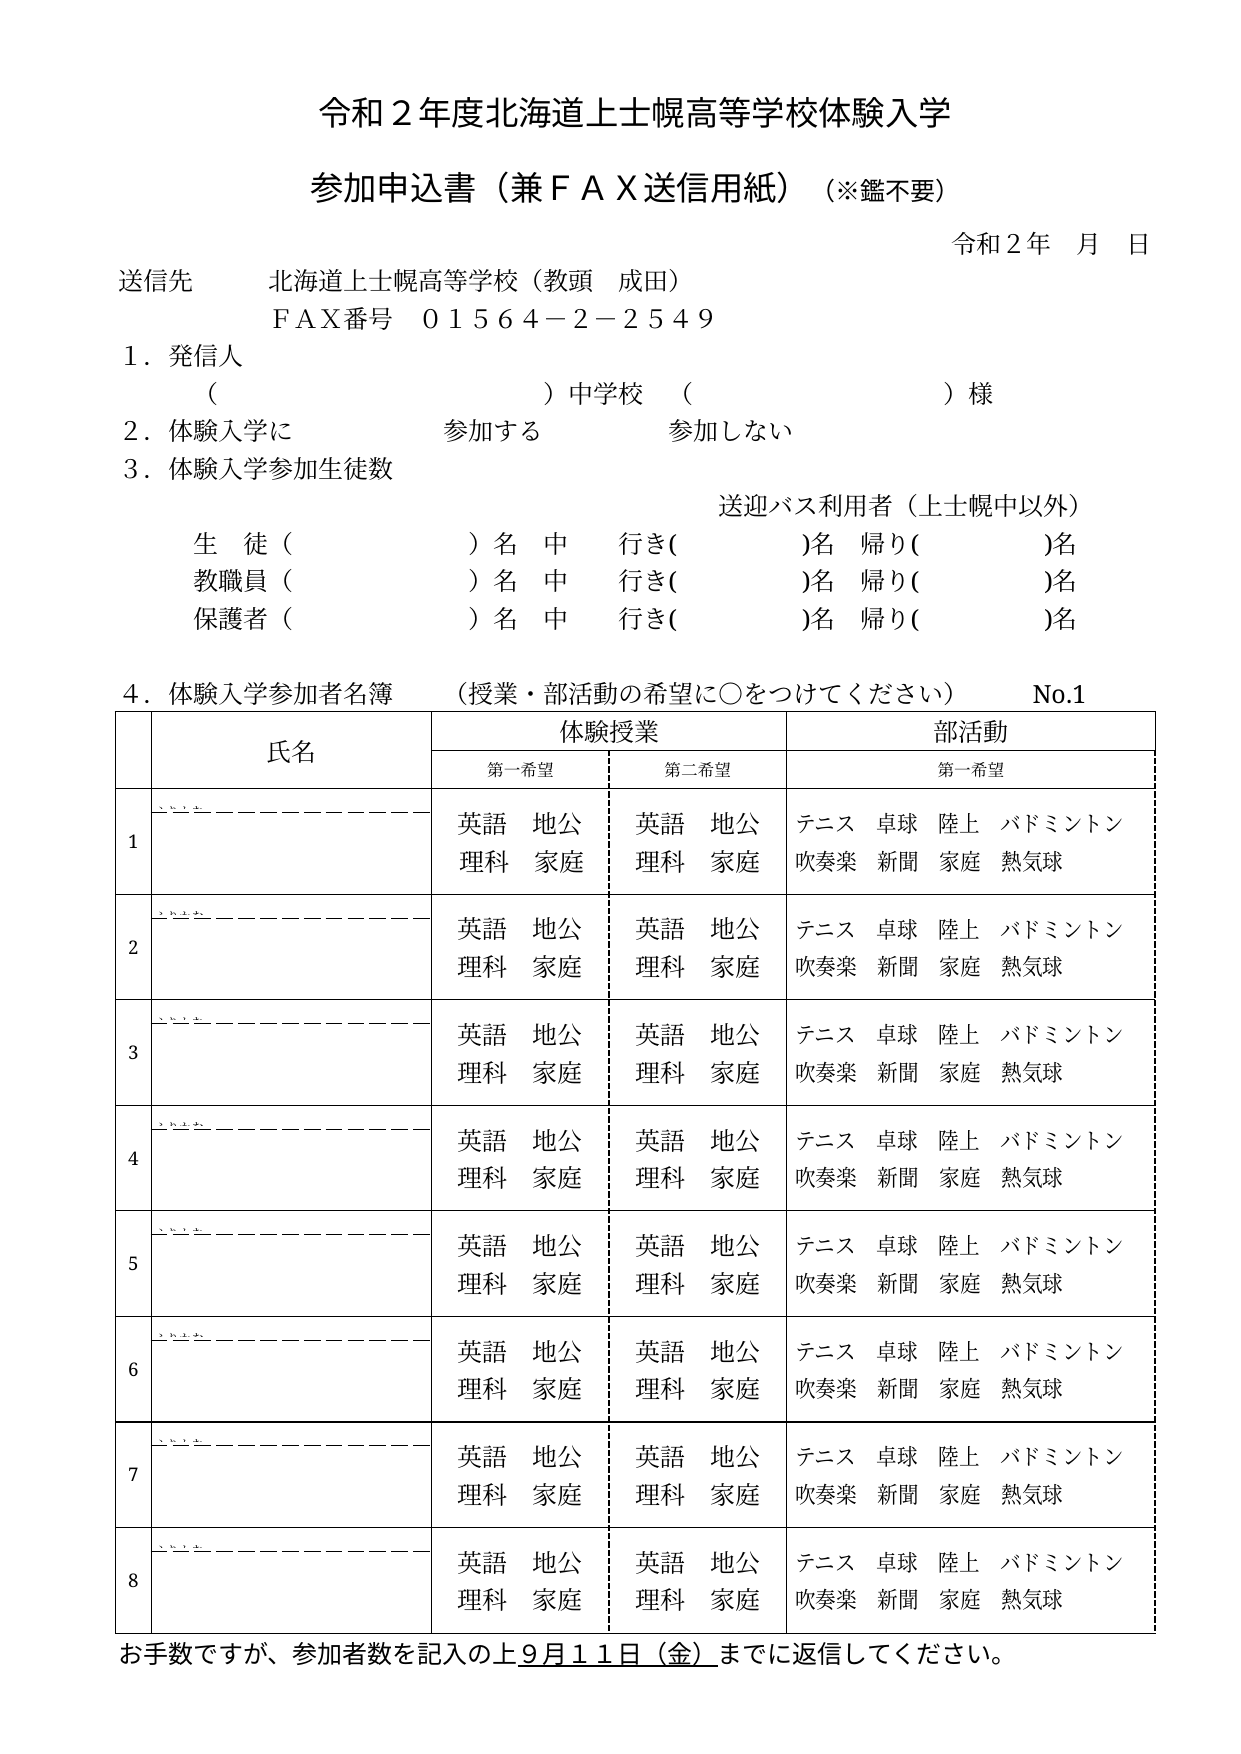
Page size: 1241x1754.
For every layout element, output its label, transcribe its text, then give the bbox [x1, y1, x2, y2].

table_cell [152, 1234, 431, 1316]
table_cell 英語 地公 理科 家庭 [432, 1528, 609, 1632]
table_cell テニス 卓球 陸上 バドミントン 吹奏楽 新聞 家庭 熱気球 [787, 1211, 1155, 1316]
text 送迎バス利用者（上士幌中以外） [118, 486, 1152, 524]
table_cell ふりかな [152, 895, 431, 917]
table_cell ふりかな [152, 1000, 431, 1023]
table_cell [152, 1129, 431, 1210]
text お手数ですが、参加者数を記入の上９月１１日（金）までに返信してください。 [118, 1633, 1203, 1671]
table_cell 英語 地公 理科 家庭 [609, 1211, 786, 1316]
table_cell [152, 1445, 431, 1527]
table_cell テニス 卓球 陸上 バドミントン 吹奏楽 新聞 家庭 熱気球 [787, 1317, 1155, 1421]
table_cell 英語 地公 理科 家庭 [609, 1000, 786, 1105]
table_cell 英語 地公 理科 家庭 [432, 1000, 609, 1105]
text 生 徒（ ）名 中 行き( )名 帰り( )名 [118, 524, 1152, 561]
table_cell 6 [116, 1317, 151, 1421]
table_cell ふりかな [152, 1317, 431, 1339]
table_header 氏名 [152, 712, 431, 788]
text 令和２年 月 日 [118, 224, 1152, 261]
text ４．体験入学参加者名簿 （授業・部活動の希望に○をつけてください） No.1 [118, 674, 1152, 711]
table_cell テニス 卓球 陸上 バドミントン 吹奏楽 新聞 家庭 熱気球 [787, 1423, 1155, 1527]
text 送信先 北海道上士幌高等学校（教頭 成田） [118, 261, 1152, 299]
text ３．体験入学参加生徒数 [118, 449, 1152, 486]
table_cell 英語 地公 理科 家庭 [432, 789, 609, 894]
table_cell テニス 卓球 陸上 バドミントン 吹奏楽 新聞 家庭 熱気球 [787, 789, 1155, 894]
table_cell ふりかな [152, 789, 431, 812]
table_cell 第二希望 [609, 751, 786, 788]
table_cell [152, 918, 431, 999]
table_cell 7 [116, 1423, 151, 1527]
table_cell 英語 地公 理科 家庭 [609, 1423, 786, 1527]
text １．発信人 [118, 336, 1152, 374]
table_cell 英語 地公 理科 家庭 [609, 1528, 786, 1632]
table_cell ふりかな [152, 1423, 431, 1445]
table_cell 英語 地公 理科 家庭 [609, 789, 786, 894]
table_cell 8 [116, 1528, 151, 1632]
table_cell ふりかな [152, 1528, 431, 1551]
table_cell 英語 地公 理科 家庭 [432, 1423, 609, 1527]
table_cell テニス 卓球 陸上 バドミントン 吹奏楽 新聞 家庭 熱気球 [787, 895, 1155, 999]
table_cell 第一希望 [432, 751, 609, 788]
table_cell 3 [116, 1000, 151, 1105]
table_cell 英語 地公 理科 家庭 [432, 895, 609, 999]
table_header 部活動 [787, 712, 1155, 750]
table_cell 英語 地公 理科 家庭 [432, 1317, 609, 1421]
table_cell [152, 812, 431, 894]
table_cell ふりかな [152, 1211, 431, 1234]
table_cell 英語 地公 理科 家庭 [609, 1106, 786, 1210]
text （ ）中学校 （ ）様 [118, 374, 1152, 411]
table_cell [152, 1023, 431, 1105]
table_header [116, 712, 151, 788]
text 教職員（ ）名 中 行き( )名 帰り( )名 [118, 561, 1152, 599]
table_cell 2 [116, 895, 151, 999]
text ２．体験入学に 参加する 参加しない [118, 411, 1152, 449]
text 参加申込書（兼ＦＡＸ送信用紙）（※鑑不要） [118, 149, 1152, 224]
table_cell 5 [116, 1211, 151, 1316]
table_cell 英語 地公 理科 家庭 [432, 1211, 609, 1316]
table_cell テニス 卓球 陸上 バドミントン 吹奏楽 新聞 家庭 熱気球 [787, 1528, 1155, 1632]
text 保護者（ ）名 中 行き( )名 帰り( )名 [118, 599, 1152, 636]
table_cell [152, 1551, 431, 1632]
table_cell 英語 地公 理科 家庭 [609, 895, 786, 999]
table_cell テニス 卓球 陸上 バドミントン 吹奏楽 新聞 家庭 熱気球 [787, 1106, 1155, 1210]
table_header 体験授業 [432, 712, 786, 750]
table_cell テニス 卓球 陸上 バドミントン 吹奏楽 新聞 家庭 熱気球 [787, 1000, 1155, 1105]
table_cell 1 [116, 789, 151, 894]
table_cell 英語 地公 理科 家庭 [432, 1106, 609, 1210]
table_cell 4 [116, 1106, 151, 1210]
table_cell 第一希望 [787, 751, 1155, 788]
text 令和２年度北海道上士幌高等学校体験入学 [118, 74, 1152, 149]
text ＦＡＸ番号 ０１５６４－２－２５４９ [118, 299, 1152, 336]
table_cell [152, 1340, 431, 1421]
table_cell 英語 地公 理科 家庭 [609, 1317, 786, 1421]
table_cell ふりかな [152, 1106, 431, 1128]
